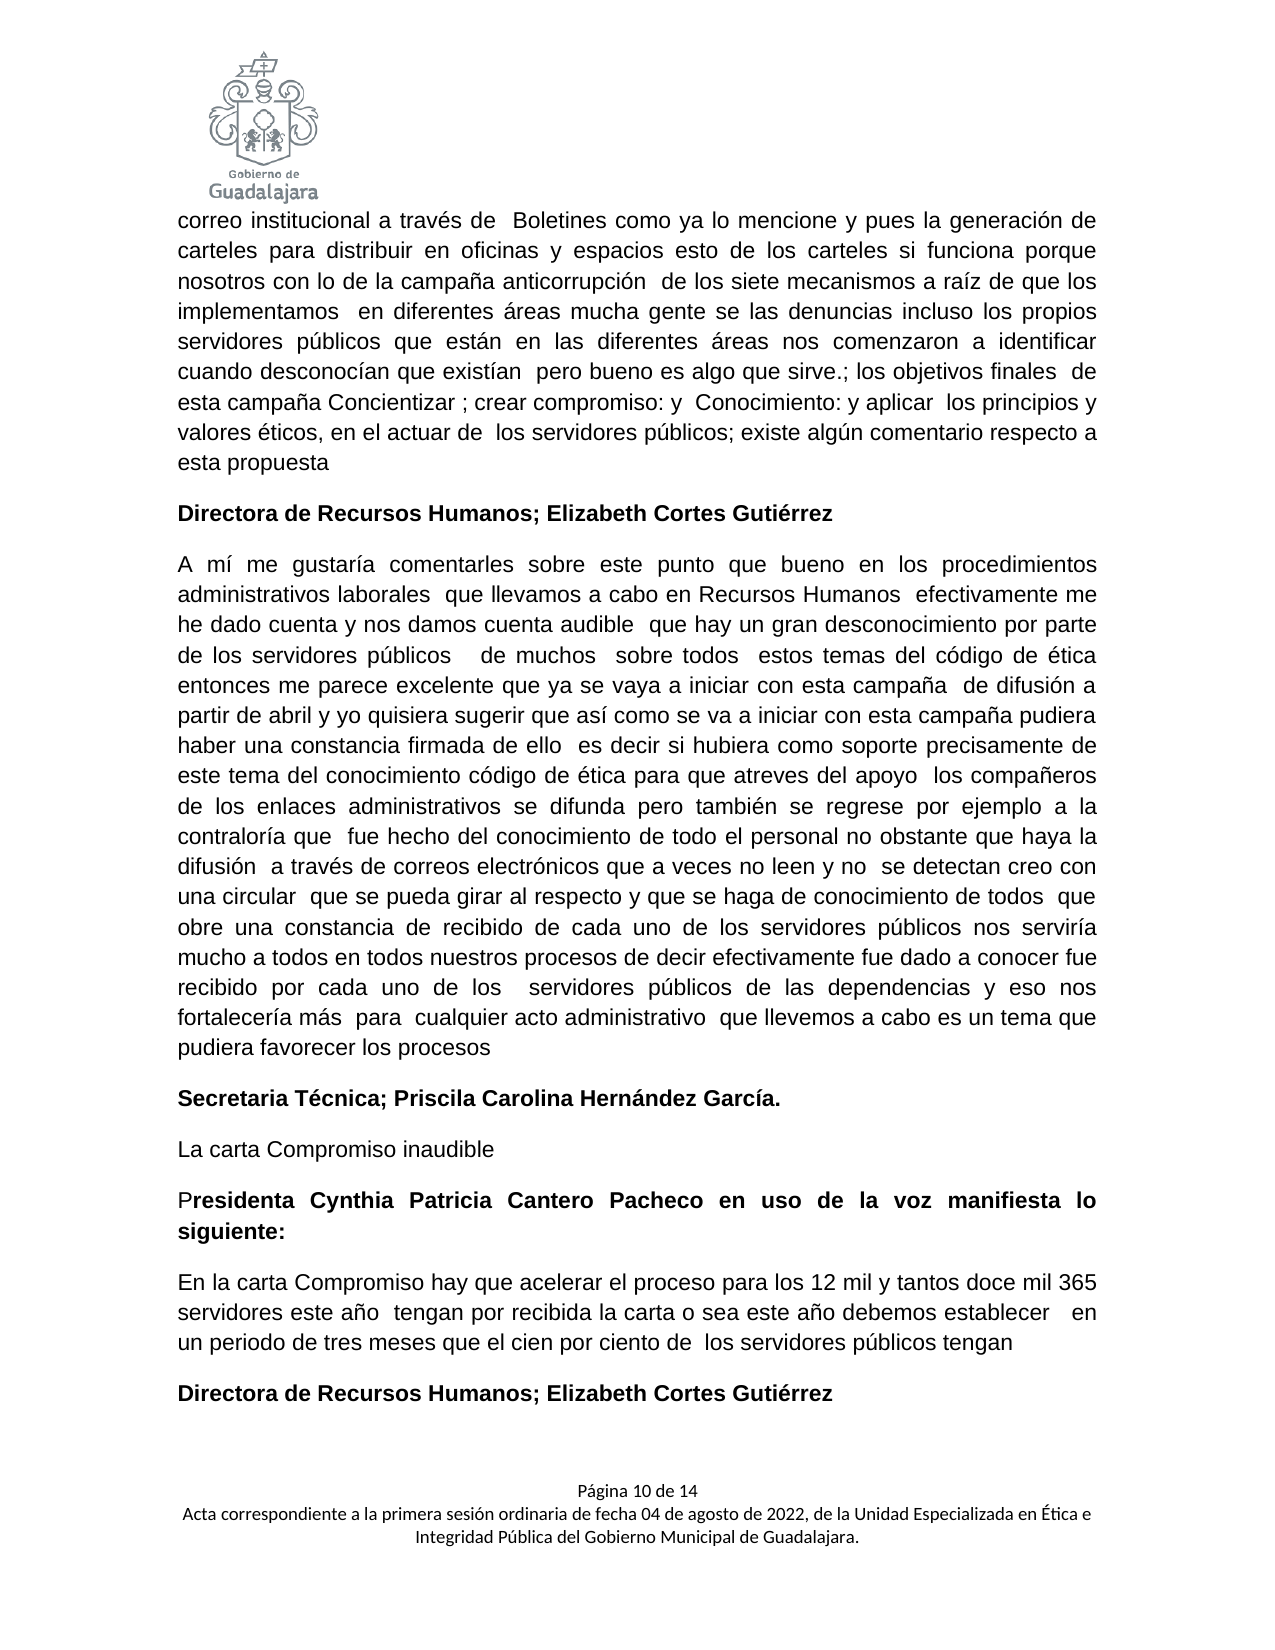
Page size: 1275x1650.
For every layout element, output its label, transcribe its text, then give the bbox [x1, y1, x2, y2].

text La carta Compromiso inaudible [177, 1136, 1098, 1163]
text A mí me gustaría comentarles sobre este punto que bueno en los procedimientos administrativos laborales que llevamos a cabo en Recursos Humanos efectivamente me he dado cuenta y nos damos cuenta audible que hay un gran desconocimiento por parte de los servidores públicos de muchos sobre todos estos temas del código de ética entonces me parece excelente que ya se vaya a iniciar con esta campaña de difusión a partir de abril y yo quisiera sugerir que así como se va a iniciar con esta campaña pudiera haber una constancia firmada de ello es decir si hubiera como soporte precisamente de este tema del conocimiento código de ética para que atreves del apoyo los compañeros de los enlaces administrativos se difunda pero también se regrese por ejemplo a la contraloría que fue hecho del conocimiento de todo el personal no obstante que haya la difusión a través de correos electrónicos que a veces no leen y no se detectan creo con una circular que se pueda girar al respecto y que se haga de conocimiento de todos que obre una constancia de recibido de cada uno de los servidores públicos nos serviría mucho a todos en todos nuestros procesos de decir efectivamente fue dado a conocer fue recibido por cada uno de los servidores públicos de las dependencias y eso nos fortalecería más para cualquier acto administrativo que llevemos a cabo es un tema que pudiera favorecer los procesos [177, 551, 1098, 1061]
text Directora de Recursos Humanos; Elizabeth Cortes Gutiérrez [177, 500, 1098, 526]
text En la carta Compromiso hay que acelerar el proceso para los 12 mil y tantos doce mil 365 servidores este año tengan por recibida la carta o sea este año debemos establecer en un periodo de tres meses que el cien por ciento de los servidores públicos tengan [177, 1269, 1098, 1355]
text Presidenta Cynthia Patricia Cantero Pacheco en uso de la voz manifiesta lo siguiente: [177, 1187, 1098, 1244]
text Directora de Recursos Humanos; Elizabeth Cortes Gutiérrez [177, 1380, 1098, 1406]
picture [176, 48, 351, 206]
text Secretaria Técnica; Priscila Carolina Hernández García. [177, 1085, 1098, 1112]
